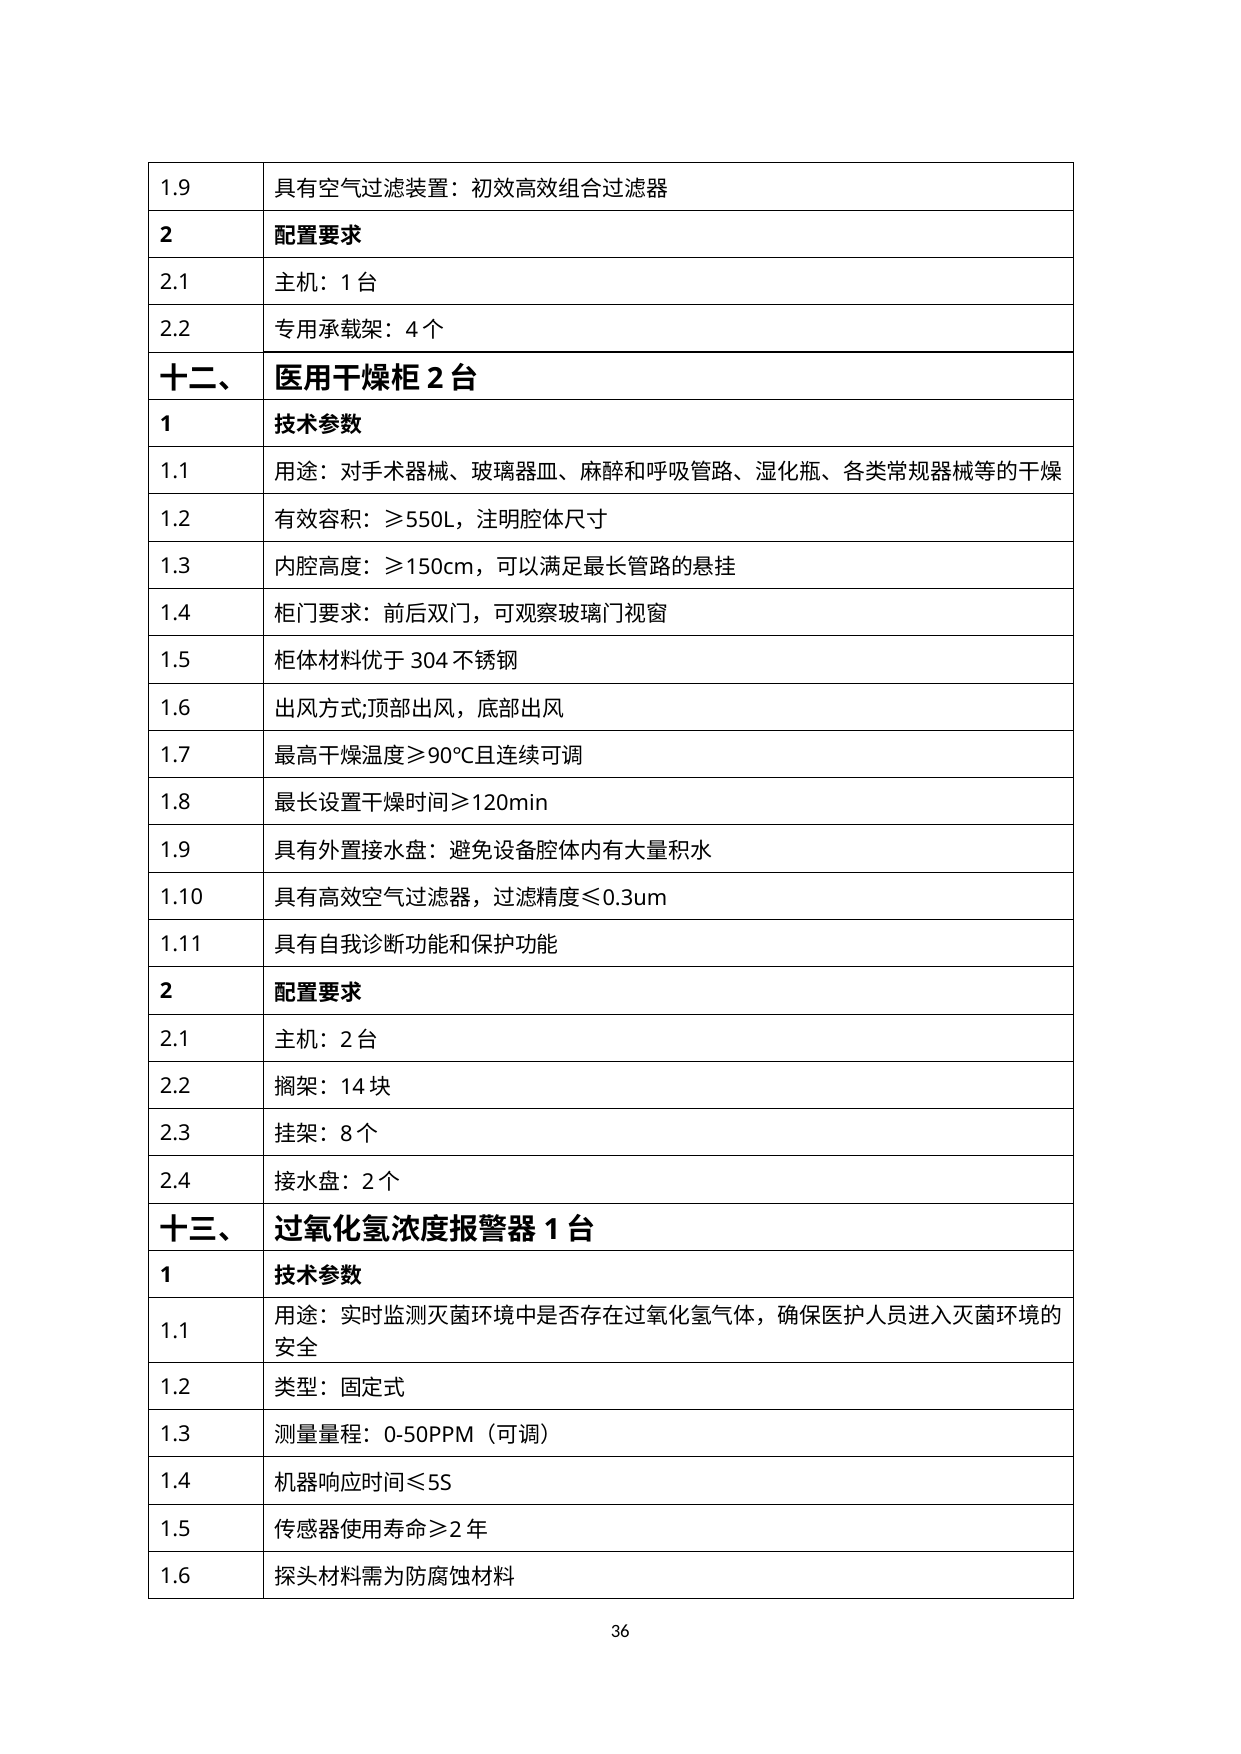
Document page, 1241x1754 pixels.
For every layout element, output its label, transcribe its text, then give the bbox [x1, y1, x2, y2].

table_cell 1 [149, 400, 263, 446]
table_cell 用途：对手术器械、玻璃器皿、麻醉和呼吸管路、湿化瓶、各类常规器械等的干燥 [264, 447, 1073, 493]
table_cell 柜门要求：前后双门，可观察玻璃门视窗 [264, 589, 1073, 635]
table_cell 传感器使用寿命≥2年 [264, 1505, 1073, 1551]
table_cell 2.1 [149, 258, 263, 304]
table_cell 2.3 [149, 1109, 263, 1155]
table_cell 1.8 [149, 778, 263, 824]
table_cell 1.6 [149, 684, 263, 730]
table_cell 技术参数 [264, 400, 1073, 446]
table_cell 1.6 [149, 1552, 263, 1598]
table_cell 机器响应时间≤5S [264, 1457, 1073, 1503]
table_cell 1.5 [149, 1505, 263, 1551]
table_cell 配置要求 [264, 967, 1073, 1013]
table_cell 柜体材料优于 304不锈钢 [264, 636, 1073, 682]
table_cell 1.1 [149, 1298, 263, 1362]
table_cell 2 [149, 967, 263, 1013]
table_cell 具有高效空气过滤器，过滤精度≤0.3um [264, 873, 1073, 919]
table_cell 1.9 [149, 163, 263, 209]
table_cell 2 [149, 211, 263, 257]
table_cell 主机：2台 [264, 1015, 1073, 1061]
table_cell 1.1 [149, 447, 263, 493]
table_cell 测量量程：0-50PPM（可调） [264, 1410, 1073, 1456]
table_cell 1.3 [149, 1410, 263, 1456]
table_cell 搁架：14块 [264, 1062, 1073, 1108]
table_cell 1.3 [149, 542, 263, 588]
table_cell 主机：1台 [264, 258, 1073, 304]
table_cell 1.10 [149, 873, 263, 919]
table_cell 内腔高度：≥150cm，可以满足最长管路的悬挂 [264, 542, 1073, 588]
table_cell 用途：实时监测灭菌环境中是否存在过氧化氢气体，确保医护人员进入灭菌环境的安全 [264, 1298, 1073, 1362]
table_cell 2.4 [149, 1156, 263, 1203]
table_cell 有效容积：≥550L，注明腔体尺寸 [264, 494, 1073, 541]
table_cell 十二、 [149, 353, 263, 399]
table_cell 2.2 [149, 1062, 263, 1108]
table_cell 最高干燥温度≥90℃且连续可调 [264, 731, 1073, 777]
table_cell 类型：固定式 [264, 1363, 1073, 1409]
table_cell 过氧化氢浓度报警器 1台 [264, 1204, 1073, 1250]
table_cell 1.11 [149, 920, 263, 966]
table_cell 接水盘：2个 [264, 1156, 1073, 1203]
table_cell 2.2 [149, 305, 263, 351]
table_cell 专用承载架：4个 [264, 305, 1073, 351]
table_cell 1.2 [149, 1363, 263, 1409]
table_cell 1.9 [149, 825, 263, 872]
table_cell 最长设置干燥时间≥120min [264, 778, 1073, 824]
table_cell 具有空气过滤装置：初效高效组合过滤器 [264, 163, 1073, 209]
table_cell 医用干燥柜 2台 [264, 353, 1073, 399]
table_cell 探头材料需为防腐蚀材料 [264, 1552, 1073, 1598]
table_cell 技术参数 [264, 1251, 1073, 1297]
table_cell 具有外置接水盘：避免设备腔体内有大量积水 [264, 825, 1073, 872]
table_cell 1.7 [149, 731, 263, 777]
table_cell 1.4 [149, 589, 263, 635]
table_cell 1 [149, 1251, 263, 1297]
table_cell 挂架：8个 [264, 1109, 1073, 1155]
table_cell 具有自我诊断功能和保护功能 [264, 920, 1073, 966]
table_cell 1.4 [149, 1457, 263, 1503]
table_cell 出风方式;顶部出风，底部出风 [264, 684, 1073, 730]
table_cell 2.1 [149, 1015, 263, 1061]
table_cell 1.2 [149, 494, 263, 541]
table_cell 1.5 [149, 636, 263, 682]
table_cell 十三、 [149, 1204, 263, 1250]
table_cell 配置要求 [264, 211, 1073, 257]
